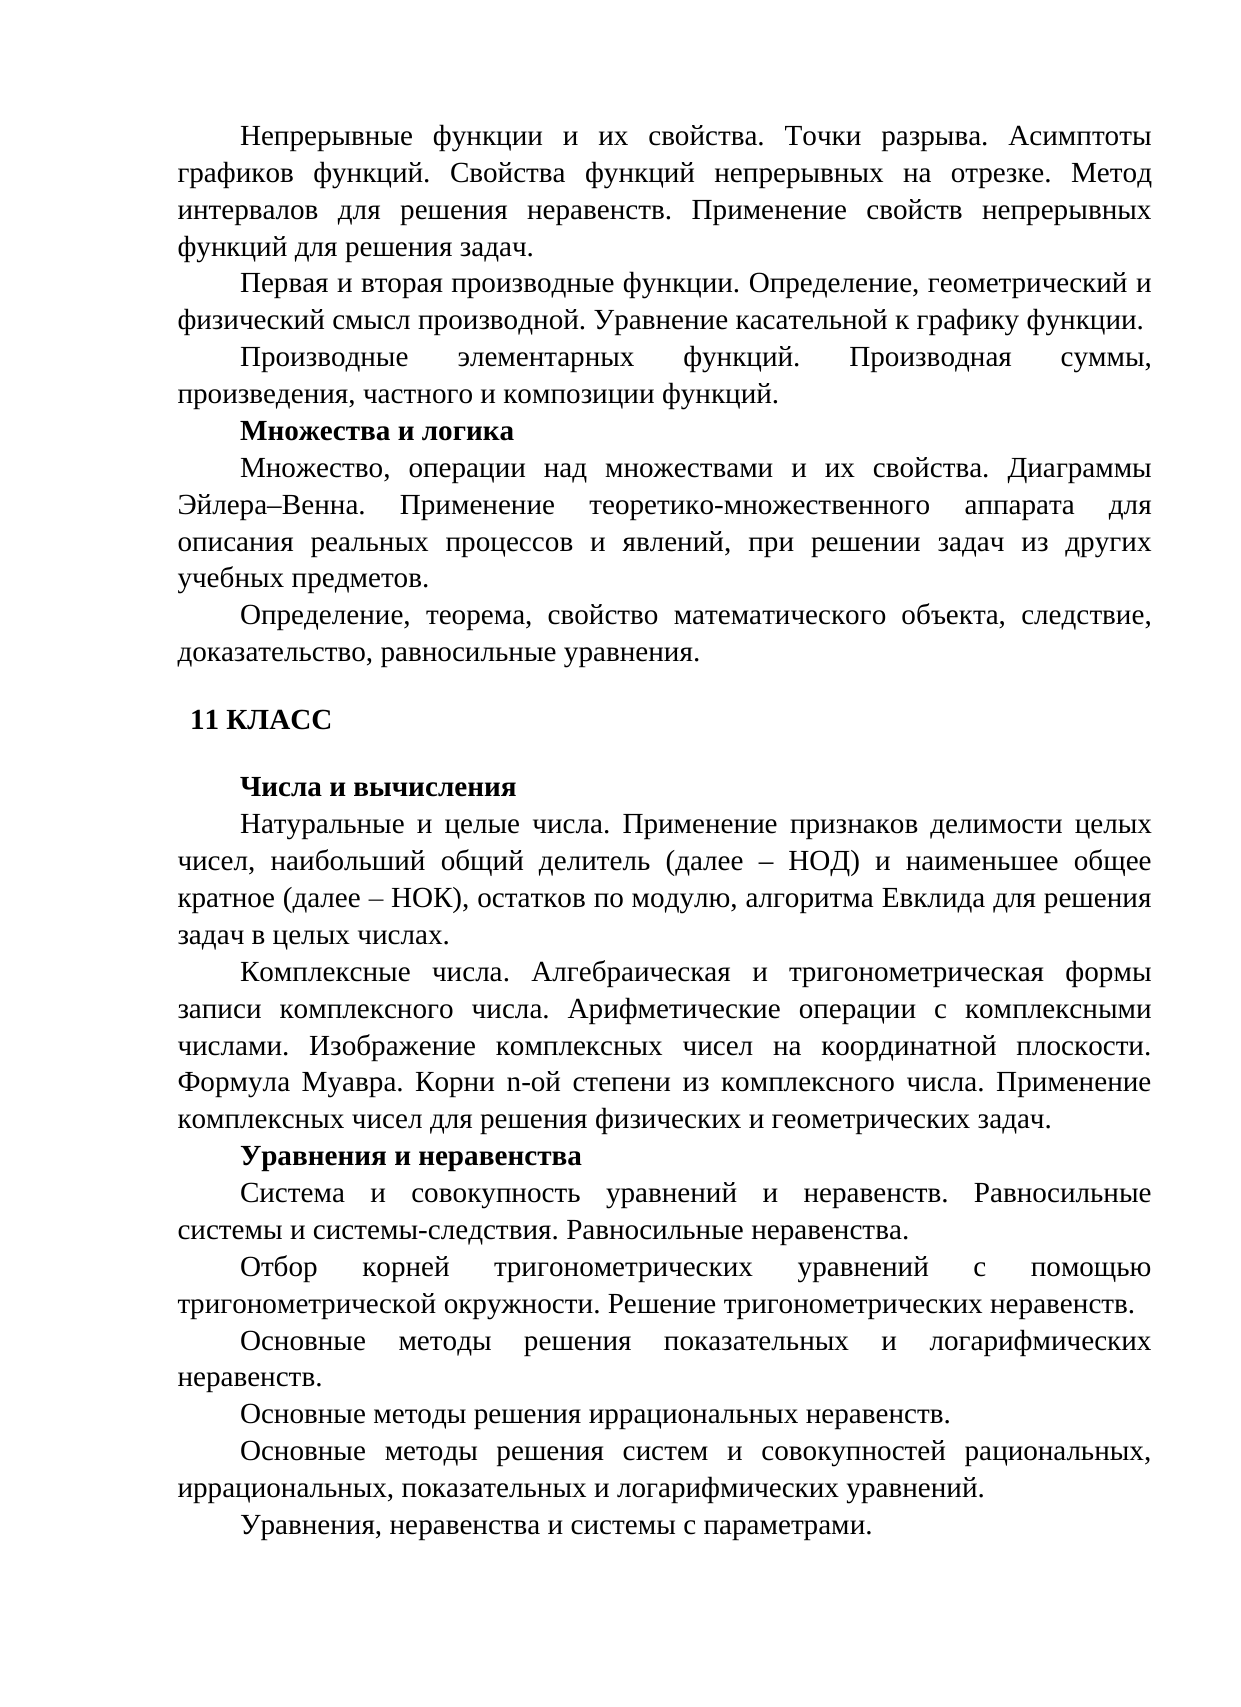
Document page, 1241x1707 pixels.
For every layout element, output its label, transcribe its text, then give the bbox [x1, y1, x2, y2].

text Основные методы решения иррациональных неравенств. [177, 1396, 1152, 1430]
text Уравнения, неравенства и системы с параметрами. [177, 1507, 1152, 1541]
text Система и совокупность уравнений и неравенств. Равносильные системы и системы-следствия. Равносильные неравенства. [177, 1175, 1152, 1246]
text Непрерывные функции и их свойства. Точки разрыва. Асимптоты графиков функций. Свойства функций непрерывных на отрезке. Метод интервалов для решения неравенств. Применение свойств непрерывных функций для решения задач. [177, 118, 1152, 262]
text Определение, теорема, свойство математического объекта, следствие, доказательство, равносильные уравнения. [177, 597, 1152, 668]
text 11 КЛАСС [190, 702, 1152, 736]
text Первая и вторая производные функции. Определение, геометрический и физический смысл производной. Уравнение касательной к графику функции. [177, 266, 1152, 336]
text Уравнения и неравенства [177, 1138, 1152, 1172]
text Отбор корней тригонометрических уравнений с помощью тригонометрической окружности. Решение тригонометрических неравенств. [177, 1249, 1152, 1319]
text Натуральные и целые числа. Применение признаков делимости целых чисел, наибольший общий делитель (далее – НОД) и наименьшее общее кратное (далее – НОК), остатков по модулю, алгоритма Евклида для решения задач в целых числах. [177, 806, 1152, 951]
text Множества и логика [177, 413, 1152, 447]
text Производные элементарных функций. Производная суммы, произведения, частного и композиции функций. [177, 339, 1152, 410]
text Комплексные числа. Алгебраическая и тригонометрическая формы записи комплексного числа. Арифметические операции с комплексными числами. Изображение комплексных чисел на координатной плоскости. Формула Муавра. Корни n-ой степени из комплексного числа. Применение комплексных чисел для решения физических и геометрических задач. [177, 954, 1152, 1135]
text Числа и вычисления [177, 769, 1152, 803]
text Основные методы решения систем и совокупностей рациональных, иррациональных, показательных и логарифмических уравнений. [177, 1433, 1152, 1504]
text Основные методы решения показательных и логарифмических неравенств. [177, 1323, 1152, 1393]
text Множество, операции над множествами и их свойства. Диаграммы Эйлера–Венна. Применение теоретико-множественного аппарата для описания реальных процессов и явлений, при решении задач из других учебных предметов. [177, 450, 1152, 594]
